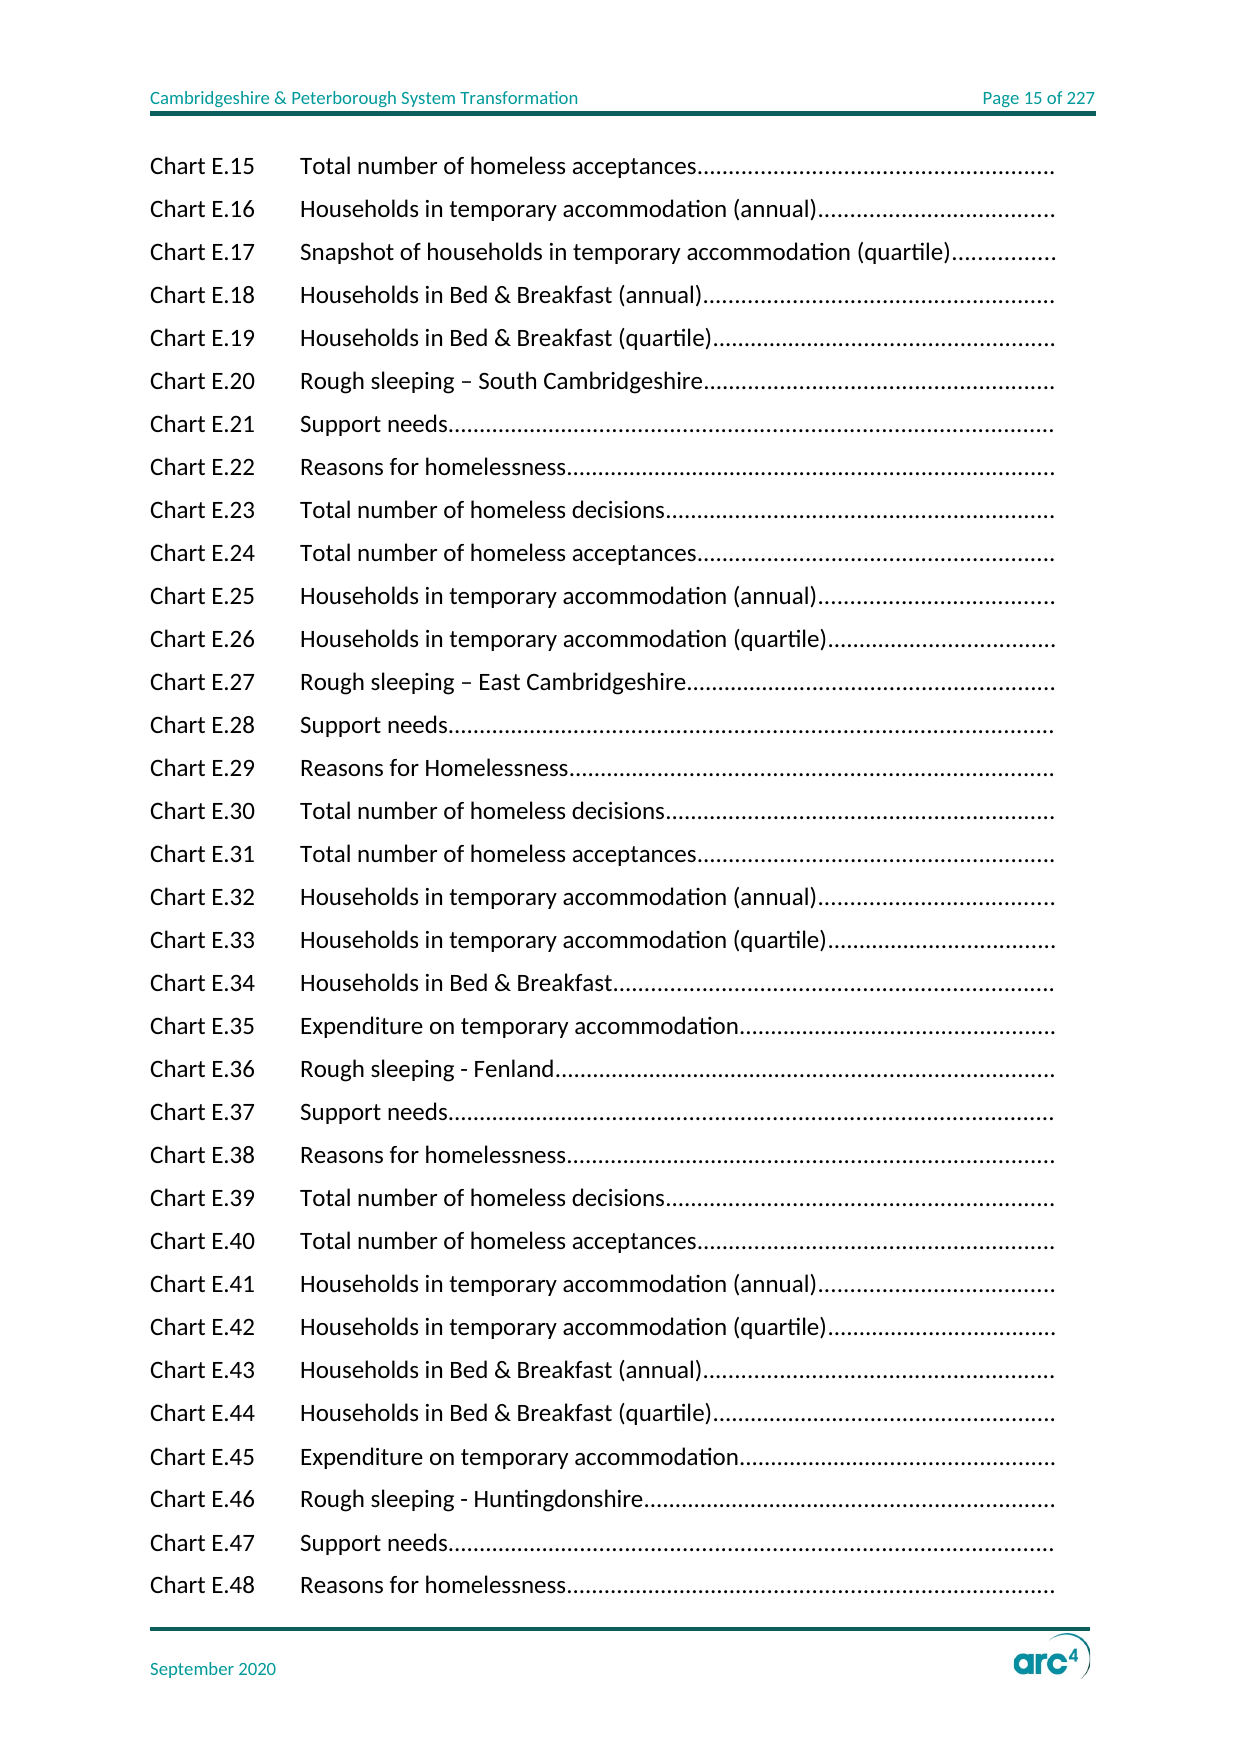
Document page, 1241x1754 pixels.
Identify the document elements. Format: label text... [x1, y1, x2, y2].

text Chart E.31 Total number of homeless acceptances 330 [150, 838, 1046, 869]
text Chart E.34 Households in Bed & Breakfast 333 [150, 967, 1046, 998]
text Chart E.37 Support needs 342 [150, 1096, 1046, 1127]
text Chart E.20 Rough sleeping – South Cambridgeshire 297 [150, 365, 1046, 396]
text Chart E.41 Households in temporary accommodation (annual) 352 [150, 1268, 1046, 1299]
text Chart E.45 Expenditure on temporary accommodation 355 [150, 1441, 1046, 1471]
text Chart E.42 Households in temporary accommodation (quartile) 352 [150, 1312, 1046, 1342]
text Chart E.30 Total number of homeless decisions 330 [150, 795, 1046, 826]
text Chart E.21 Support needs 304 [150, 408, 1046, 439]
text Chart E.43 Households in Bed & Breakfast (annual) 354 [150, 1354, 1046, 1385]
text Chart E.27 Rough sleeping – East Cambridgeshire 315 [150, 666, 1046, 697]
text Chart E.33 Households in temporary accommodation (quartile) 332 [150, 924, 1046, 955]
text Chart E.28 Support needs 321 [150, 709, 1046, 740]
text Chart E.36 Rough sleeping - Fenland 334 [150, 1053, 1046, 1084]
text Chart E.22 Reasons for homelessness 305 [150, 451, 1046, 482]
text Chart E.38 Reasons for homelessness 344 [150, 1139, 1046, 1170]
text Chart E.29 Reasons for Homelessness 323 [150, 752, 1046, 783]
text Chart E.35 Expenditure on temporary accommodation 334 [150, 1010, 1046, 1041]
text Chart E.26 Households in temporary accommodation (quartile) 314 [150, 623, 1046, 654]
text Chart E.46 Rough sleeping - Huntingdonshire 356 [150, 1484, 1046, 1514]
text Chart E.39 Total number of homeless decisions 350 [150, 1182, 1046, 1213]
text Chart E.48 Reasons for homelessness 364 [150, 1570, 1046, 1600]
text Chart E.16 Households in temporary accommodation (annual) 294 [150, 193, 1046, 223]
text Chart E.18 Households in Bed & Breakfast (annual) 296 [150, 279, 1046, 309]
text Chart E.40 Total number of homeless acceptances 351 [150, 1226, 1046, 1256]
picture [1013, 1633, 1091, 1679]
text Chart E.25 Households in temporary accommodation (annual) 313 [150, 580, 1046, 611]
text Chart E.17 Snapshot of households in temporary accommodation (quartile) 295 [150, 236, 1046, 267]
text Chart E.44 Households in Bed & Breakfast (quartile) 354 [150, 1398, 1046, 1428]
text Chart E.19 Households in Bed & Breakfast (quartile) 296 [150, 322, 1046, 353]
text Chart E.24 Total number of homeless acceptances 312 [150, 537, 1046, 568]
text Chart E.32 Households in temporary accommodation (annual) 331 [150, 881, 1046, 912]
text Chart E.23 Total number of homeless decisions 312 [150, 494, 1046, 525]
text Chart E.47 Support needs 363 [150, 1527, 1046, 1557]
text Chart E.15 Total number of homeless acceptances 293 [150, 150, 1046, 181]
